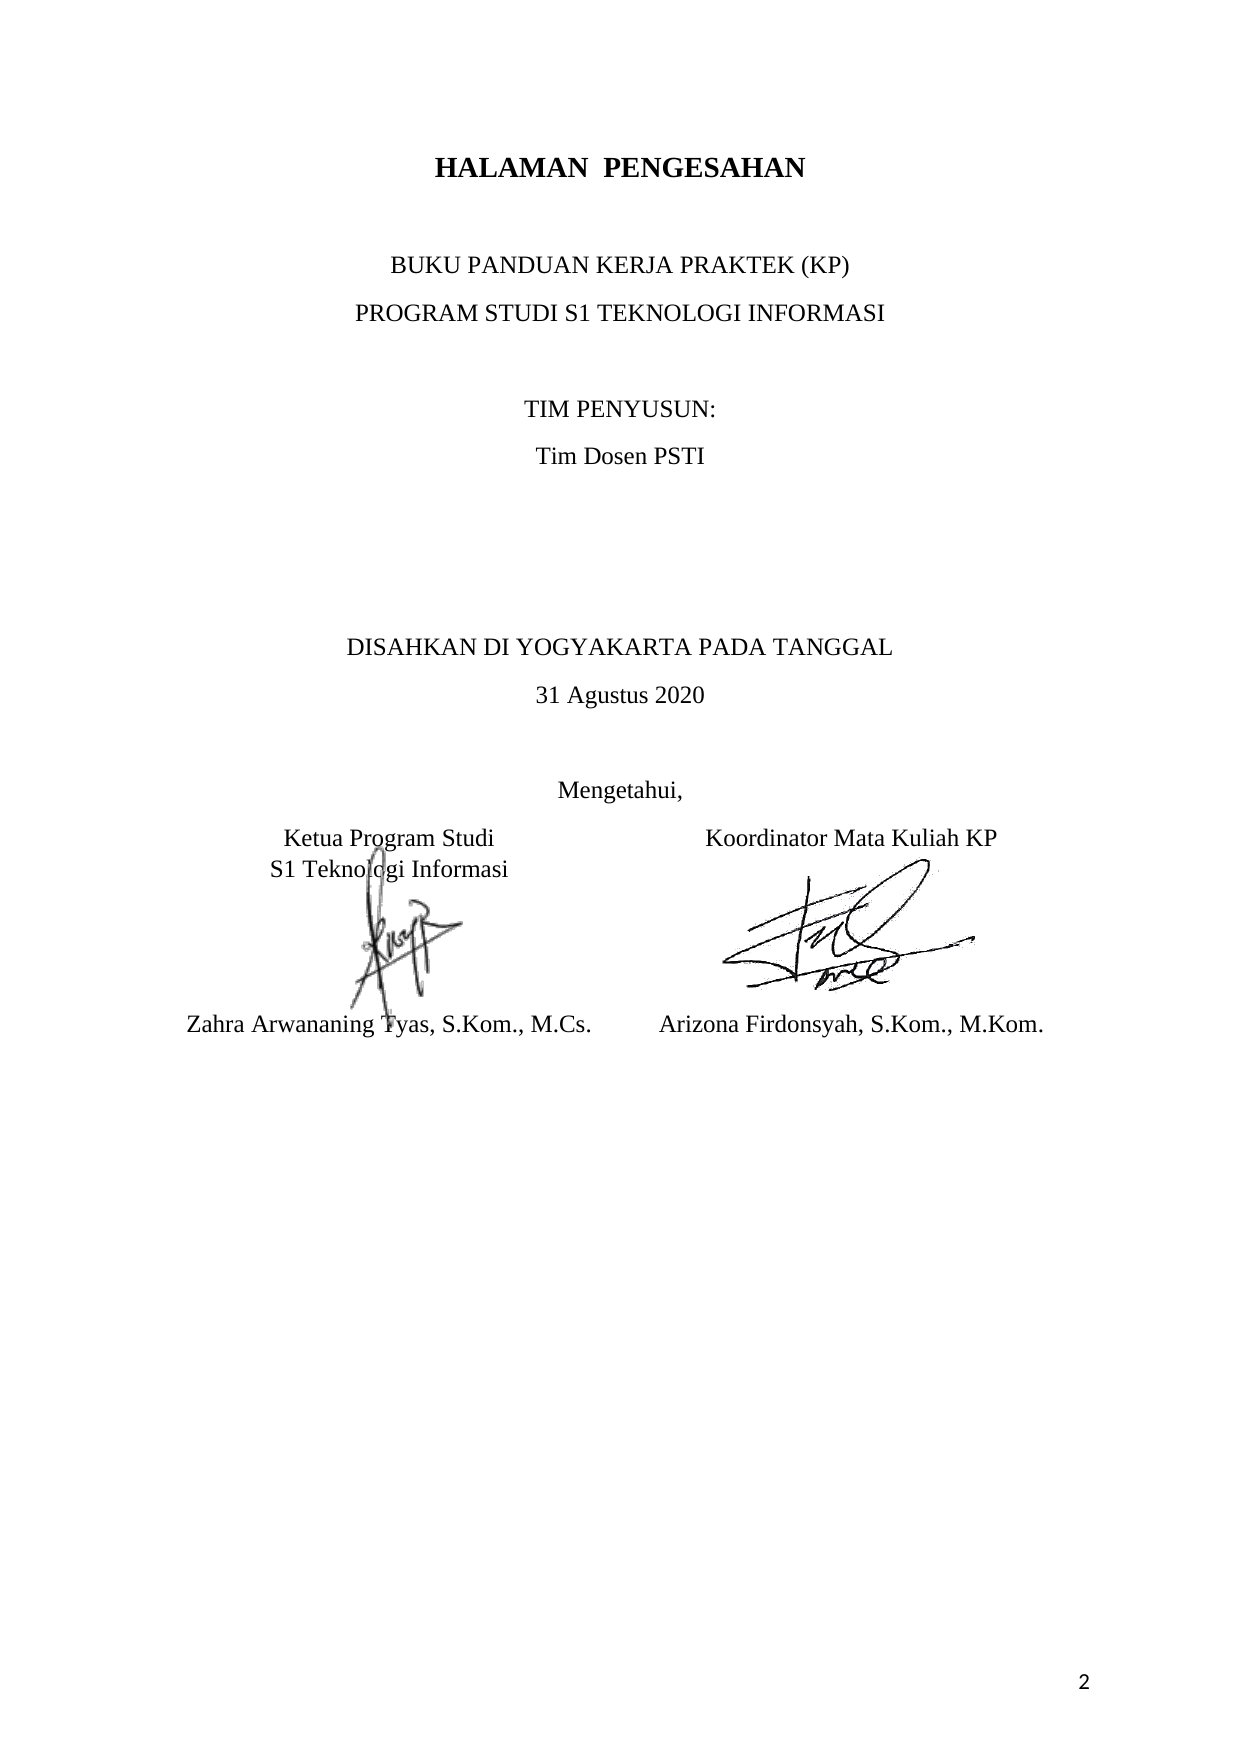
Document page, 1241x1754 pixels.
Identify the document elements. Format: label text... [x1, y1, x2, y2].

table_header Ketua Program Studi S1 Teknologi Informasi Zahra Arwananing Tyas, S.Kom., M.Cs. [158, 823, 620, 1047]
text Mengetahui, [150, 775, 1090, 804]
text 31 Agustus 2020 [150, 680, 1090, 709]
text PROGRAM STUDI S1 TEKNOLOGI INFORMASI [150, 298, 1090, 327]
text Tim Dosen PSTI [150, 441, 1090, 470]
text BUKU PANDUAN KERJA PRAKTEK (KP) [150, 251, 1090, 279]
text TIM PENYUSUN: [150, 394, 1090, 422]
picture [710, 839, 993, 1018]
picture [311, 839, 485, 1047]
text HALAMAN PENGESAHAN [150, 150, 1090, 183]
table_header Koordinator Mata Kuliah KP Arizona Firdonsyah, S.Kom., M.Kom. [620, 823, 1082, 1047]
text DISAHKAN DI YOGYAKARTA PADA TANGGAL [150, 632, 1090, 661]
